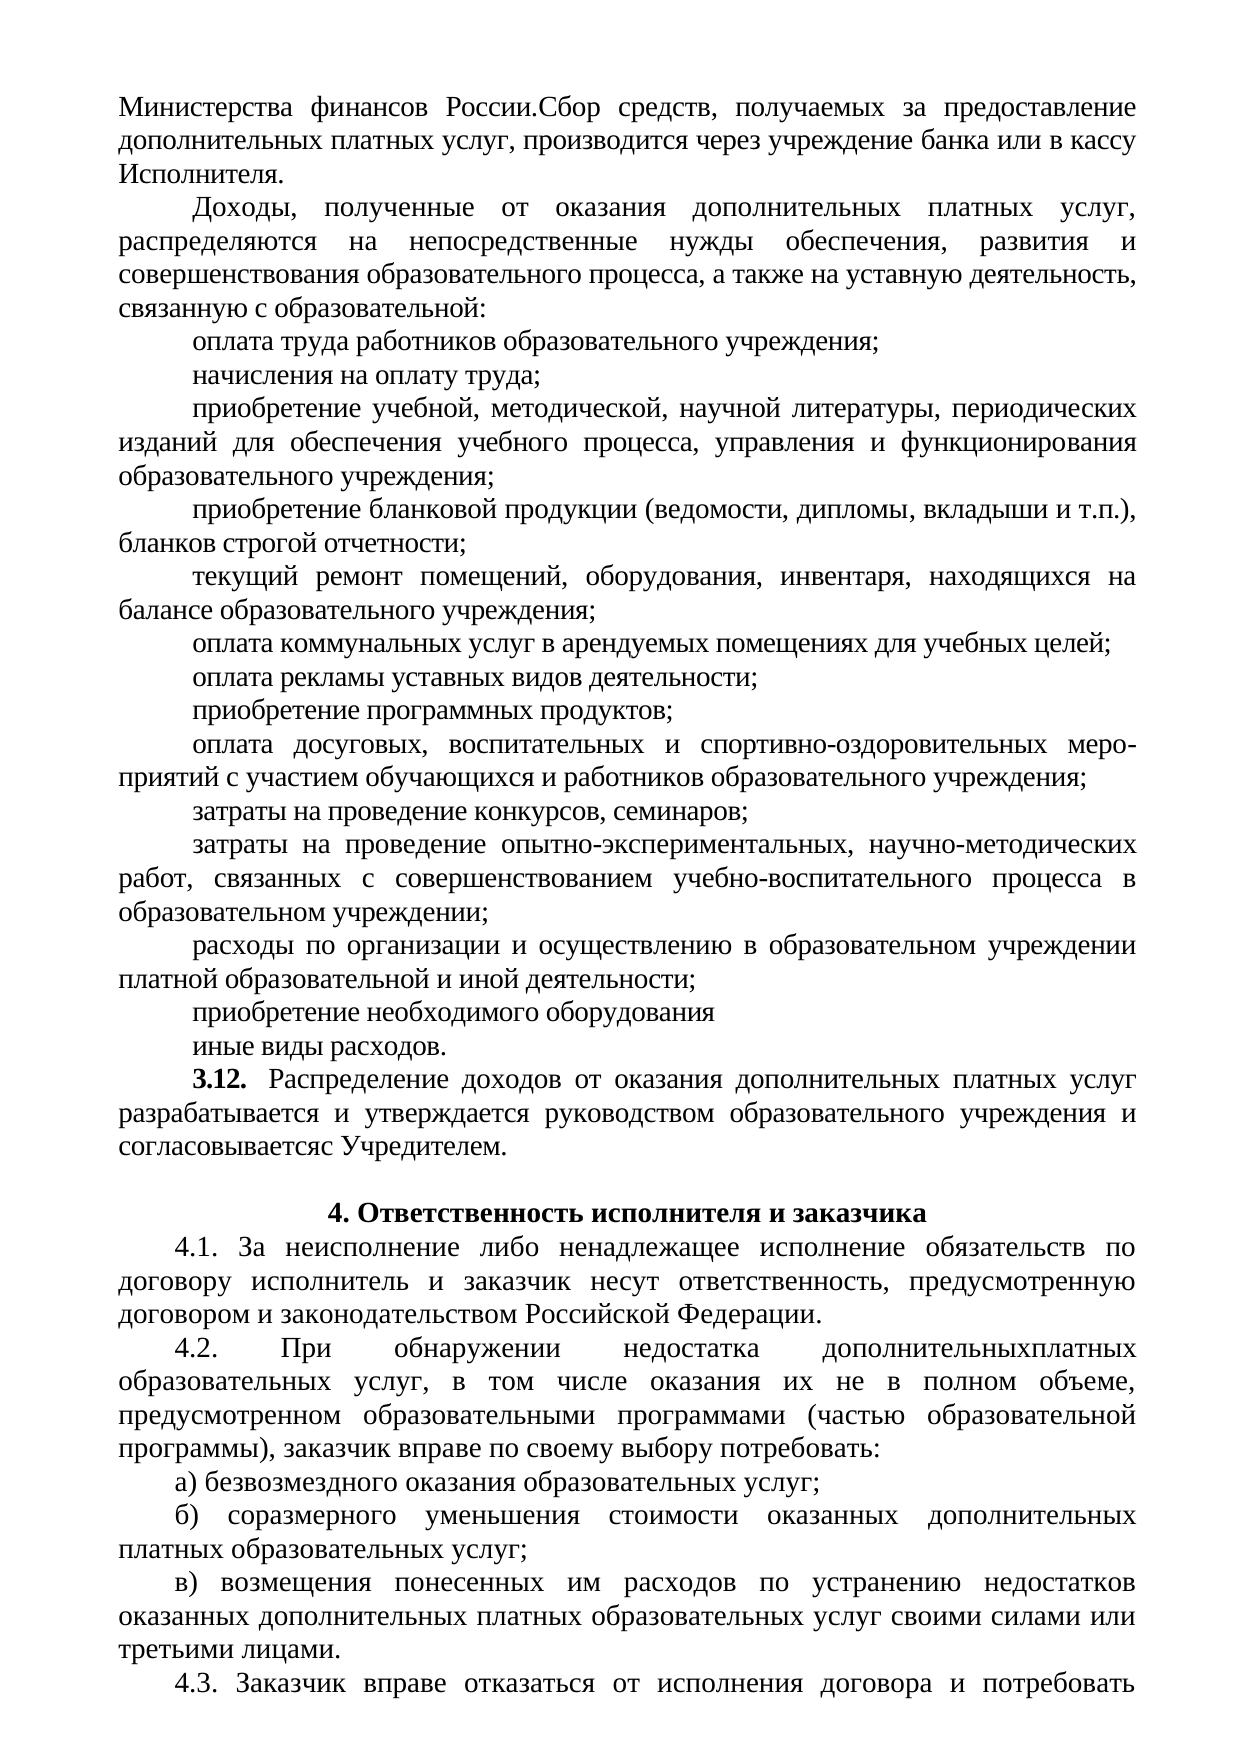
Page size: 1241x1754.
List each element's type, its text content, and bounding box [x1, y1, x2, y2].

text 3.12. Распределение доходов от оказания дополнительных платных услуг разрабатывается и утверждается руководством образовательного учреждения и согласовываетсяс Учредителем. [118, 1061, 1137, 1162]
text приобретение учебной, методической, научной литературы, периодических изданий для обеспечения учебного процесса, управления и функционирования образовательного учреждения; [118, 391, 1137, 491]
text текущий ремонт помещений, оборудования, инвентаря, находящихся на балансе образовательного учреждения; [118, 558, 1137, 625]
text оплата досуговых, воспитательных и спортивно-оздоровительных мероприятий с участием обучающихся и работников образовательного учреждения; [118, 726, 1137, 793]
text иные виды расходов. [118, 1028, 1137, 1061]
text оплата труда работников образовательного учреждения; [118, 323, 1137, 357]
text 4.2. При обнаружении недостатка дополнительныхплатных образовательных услуг, в том числе оказания их не в полном объеме, предусмотренном образовательными программами (частью образовательной программы), заказчик вправе по своему выбору потребовать: [118, 1330, 1137, 1464]
text б) соразмерного уменьшения стоимости оказанных дополнительных платных образовательных услуг; [118, 1497, 1137, 1564]
text затраты на проведение конкурсов, семинаров; [118, 793, 1137, 827]
text приобретение бланковой продукции (ведомости, дипломы, вкладыши и т.п.), бланков строгой отчетности; [118, 491, 1137, 558]
text Доходы, полученные от оказания дополнительных платных услуг, распределяются на непосредственные нужды обеспечения, развития и совершенствования образовательного процесса, а также на уставную деятельность, связанную с образовательной: [118, 189, 1137, 323]
text в) возмещения понесенных им расходов по устранению недостатков оказанных дополнительных платных образовательных услуг своими силами или третьими лицами. [118, 1564, 1137, 1665]
text затраты на проведение опытно-экспериментальных, научно-методических работ, связанных с совершенствованием учебно-воспитательного процесса в образовательном учреждении; [118, 827, 1137, 927]
text 4.1. За неисполнение либо ненадлежащее исполнение обязательств по договору исполнитель и заказчик несут ответственность, предусмотренную договором и законодательством Российской Федерации. [118, 1229, 1137, 1330]
text начисления на оплату труда; [118, 357, 1137, 391]
text оплата коммунальных услуг в арендуемых помещениях для учебных целей; [118, 625, 1137, 659]
text расходы по организации и осуществлению в образовательном учреждении платной образовательной и иной деятельности; [118, 927, 1137, 994]
text 4. Ответственность исполнителя и заказчика [118, 1196, 1137, 1229]
text приобретение необходимого оборудования [118, 994, 1137, 1028]
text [118, 89, 1137, 189]
text а) безвозмездного оказания образовательных услуг; [118, 1464, 1137, 1497]
text оплата рекламы уставных видов деятельности; [118, 659, 1137, 692]
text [118, 1665, 1137, 1699]
text приобретение программных продуктов; [118, 692, 1137, 726]
